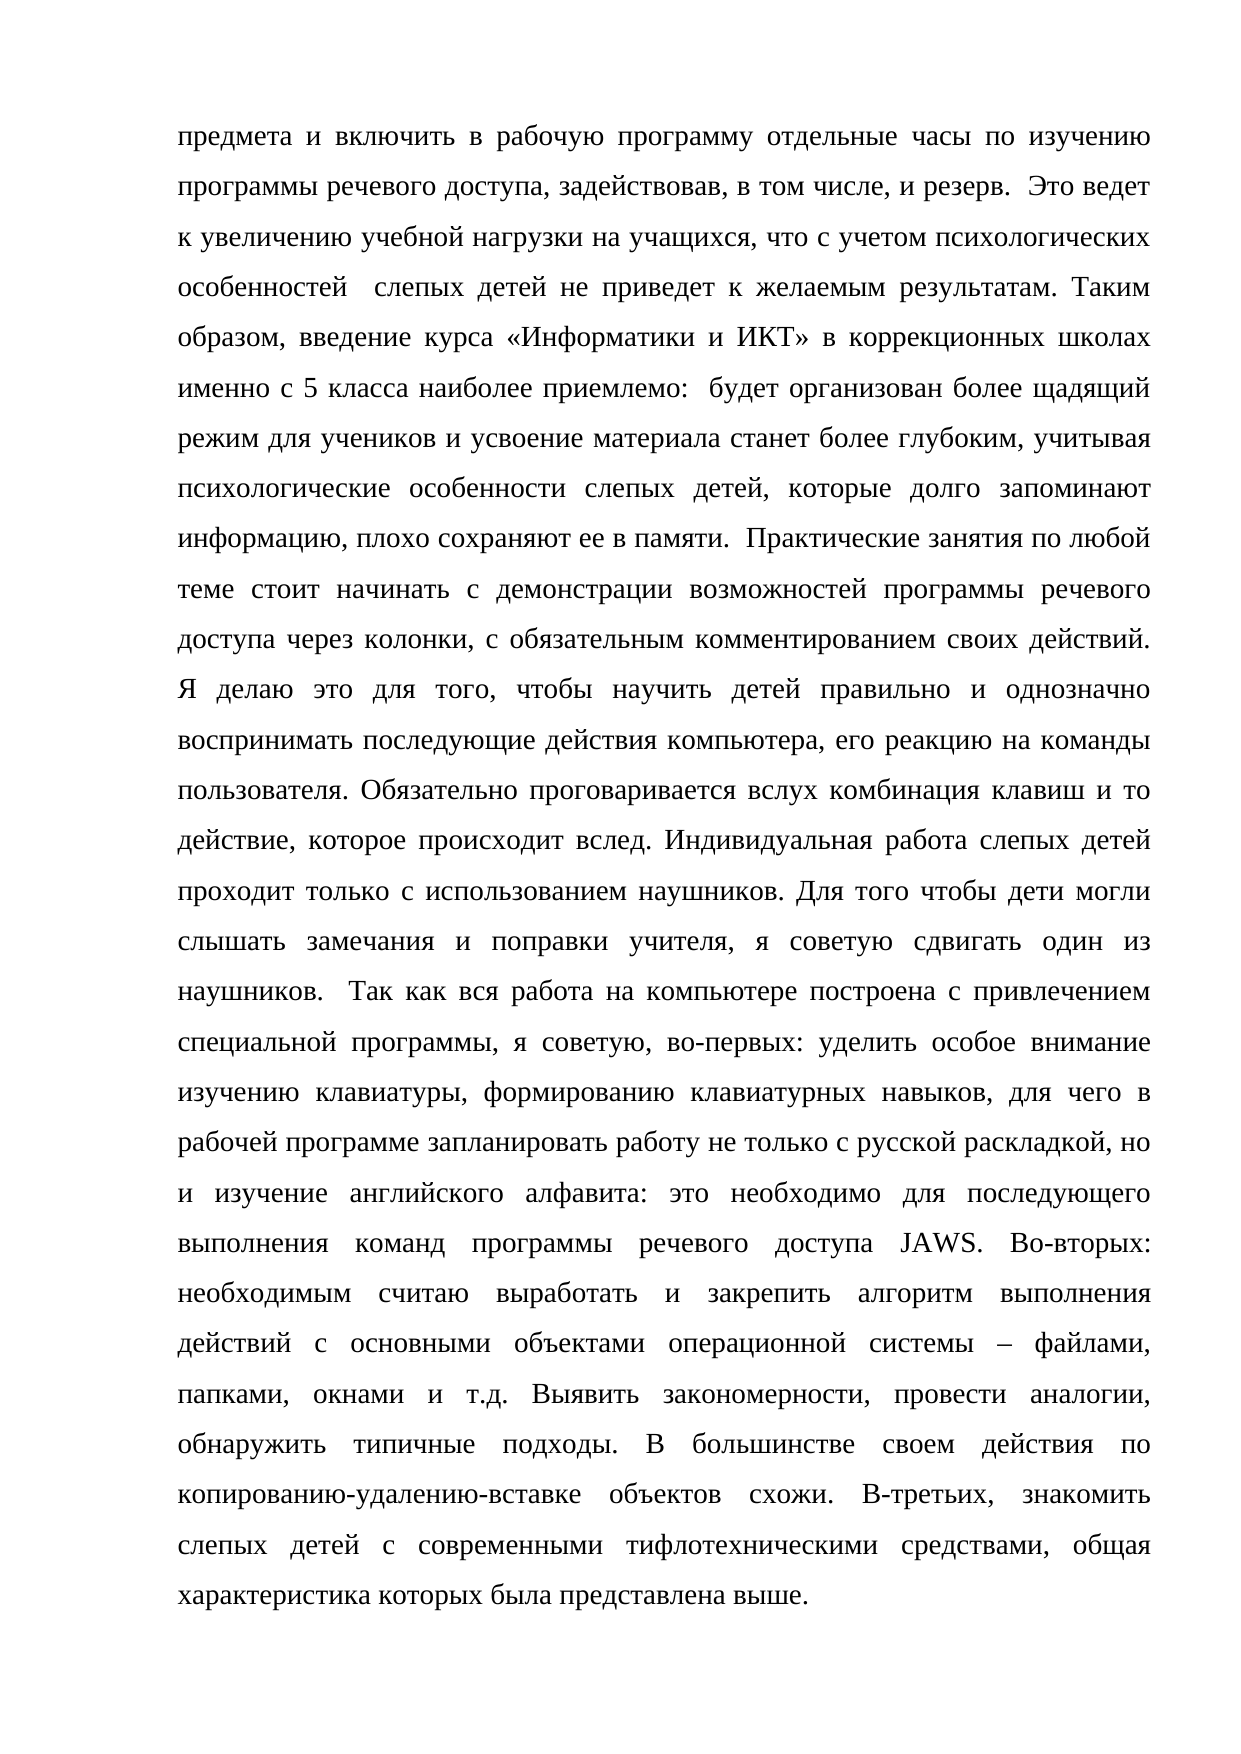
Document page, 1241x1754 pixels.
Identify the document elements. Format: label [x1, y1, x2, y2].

text [177, 118, 1152, 1611]
